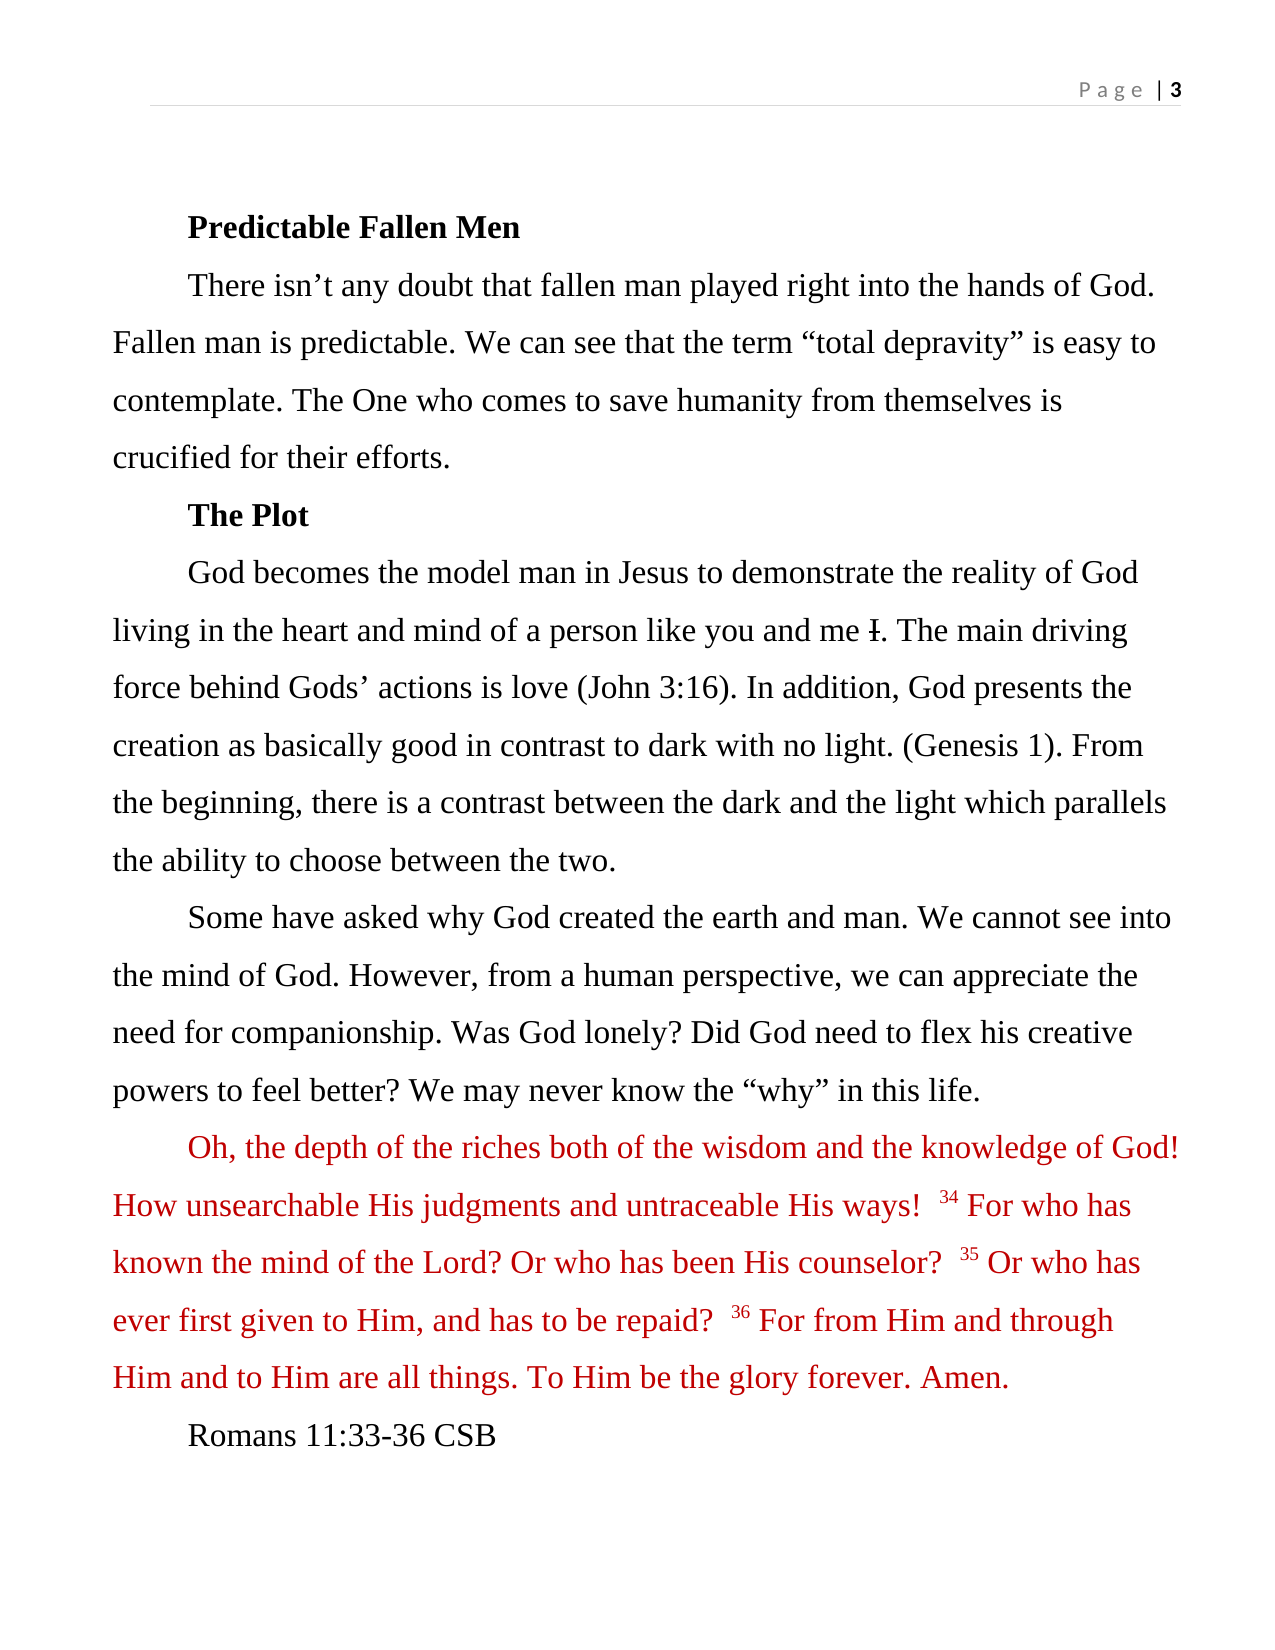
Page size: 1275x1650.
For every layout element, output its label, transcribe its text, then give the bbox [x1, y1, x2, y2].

text God becomes the model man in Jesus to demonstrate the reality of God living in the heart and mind of a person like you and me I. The main driving force behind Gods’ actions is love (John 3:16). In addition, God presents the creation as basically good in contrast to dark with no light. (Genesis 1). From the beginning, there is a contrast between the dark and the light which parallels the ability to choose between the two. [112, 552, 1181, 878]
text There isn’t any doubt that fallen man played right into the hands of God. Fallen man is predictable. We can see that the term “total depravity” is easy to contemplate. The One who comes to save humanity from themselves is crucified for their efforts. [112, 265, 1181, 476]
text The Plot [112, 495, 1181, 533]
text Some have asked why God created the earth and man. We cannot see into the mind of God. However, from a human perspective, we can appreciate the need for companionship. Was God lonely? Did God need to flex his creative powers to feel better? We may never know the “why” in this life. [112, 897, 1181, 1108]
text Romans 11:33-36 CSB [112, 1415, 1181, 1453]
text Predictable Fallen Men [112, 207, 1181, 246]
text Oh, the depth of the riches both of the wisdom and the knowledge of God! How unsearchable His judgments and untraceable His ways! 34 For who has known the mind of the Lord? Or who has been His counselor? 35 Or who has ever first given to Him, and has to be repaid? 36 For from Him and through Him and to Him are all things. To Him be the glory forever. Amen. [112, 1127, 1181, 1396]
